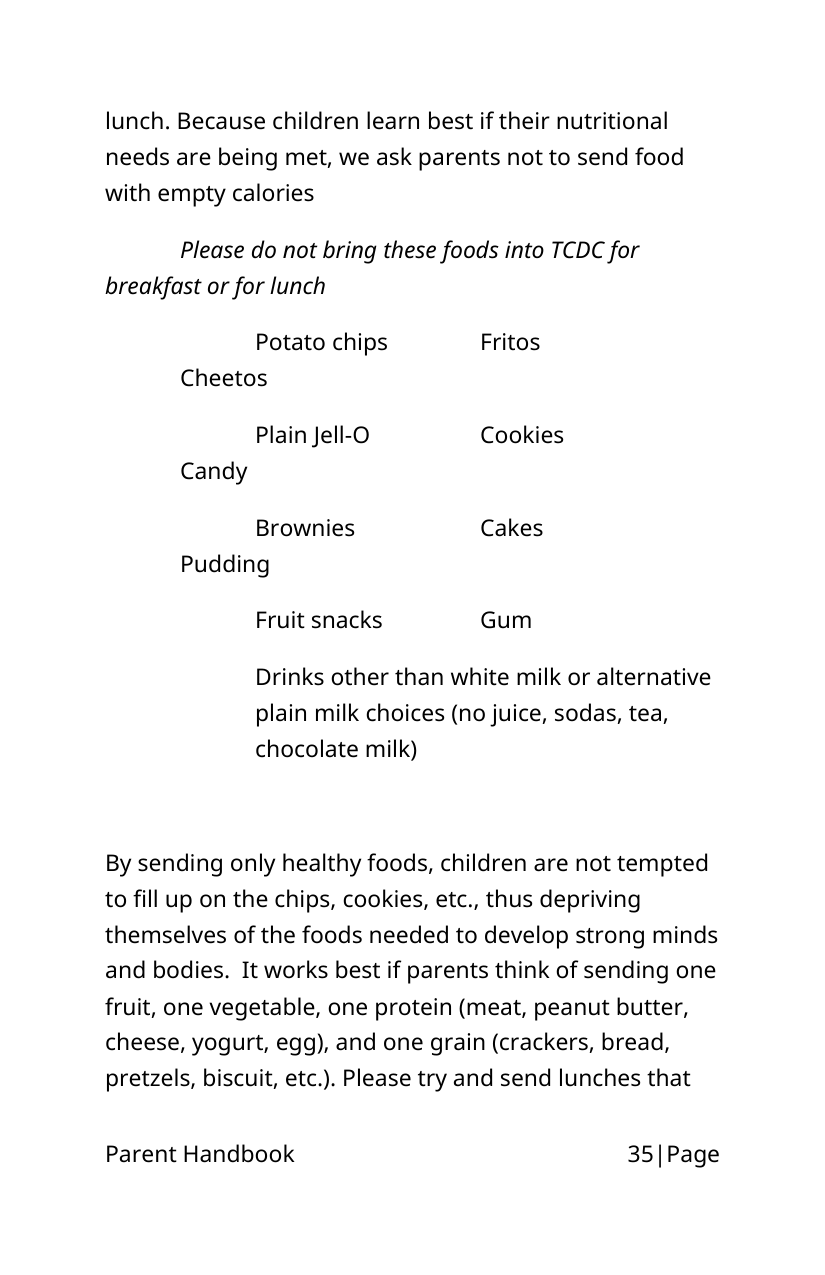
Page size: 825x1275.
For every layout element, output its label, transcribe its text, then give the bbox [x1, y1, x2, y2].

text Plain Jell-O Cookies Candy [105, 419, 720, 486]
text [105, 105, 720, 208]
text Potato chips Fritos Cheetos [105, 326, 720, 393]
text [105, 847, 720, 1093]
text Brownies Cakes Pudding [105, 512, 720, 579]
text Drinks other than white milk or alternative plain milk choices (no juice, sodas, tea, chocolate milk) [255, 661, 720, 764]
text Fruit snacks Gum [105, 604, 720, 636]
text Please do not bring these foods into TCDC for breakfast or for lunch [105, 234, 720, 301]
